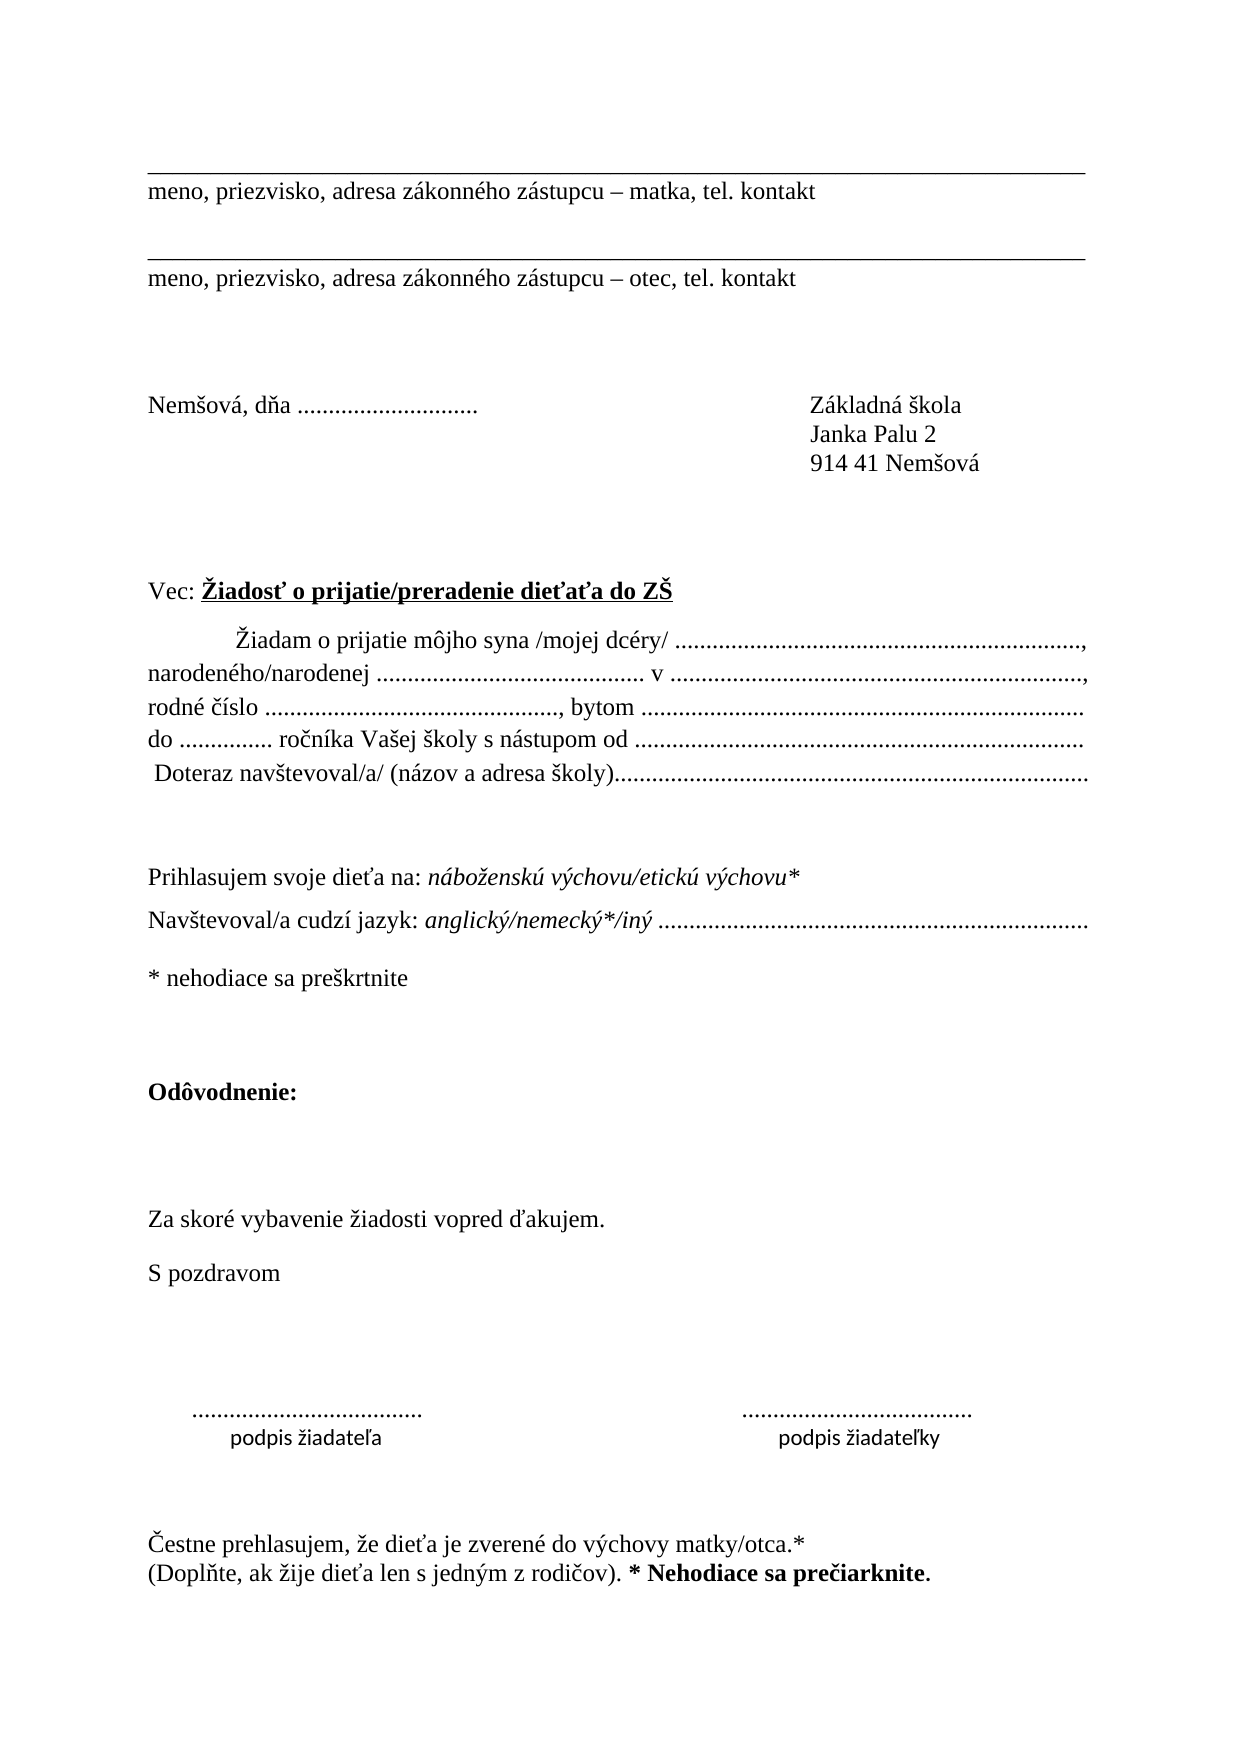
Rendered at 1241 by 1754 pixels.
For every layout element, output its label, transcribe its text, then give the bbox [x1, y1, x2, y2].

text rodné číslo ..............................................., bytom ....................................................................... [148, 692, 1093, 720]
text Za skoré vybavenie žiadosti vopred ďakujem. [148, 1204, 1093, 1233]
text ___________________________________________________________________________ [148, 148, 1093, 176]
text Vec: Žiadosť o prijatie/preradenie dieťaťa do ZŠ [148, 576, 1093, 605]
text do ............... ročníka Vašej školy s nástupom od ........................................................................ [148, 724, 1093, 753]
text * nehodiace sa preškrtnite [148, 963, 1093, 992]
text Doteraz navštevoval/a/ (názov a adresa školy)............................................................................ [148, 758, 1093, 786]
text (Doplňte, ak žije dieťa len s jedným z rodičov). * Nehodiace sa prečiarknite. [148, 1558, 1093, 1587]
text ___________________________________________________________________________ [148, 234, 1093, 263]
text Odôvodnenie: [148, 1077, 1093, 1105]
text podpis žiadateľa podpis žiadateľky [148, 1423, 1093, 1451]
text Prihlasujem svoje dieťa na: náboženskú výchovu/etickú výchovu* [148, 862, 1093, 891]
text Navštevoval/a cudzí jazyk: anglický/nemecký*/iný ..................................................................... [148, 906, 1093, 934]
text Žiadam o prijatie môjho syna /mojej dcéry/ ................................................................., [148, 626, 1093, 654]
text S pozdravom [148, 1258, 1093, 1287]
text Čestne prehlasujem, že dieťa je zverené do výchovy matky/otca.* [148, 1529, 1093, 1558]
text ..................................... ..................................... [148, 1394, 1093, 1423]
text 914 41 Nemšová [148, 448, 1093, 477]
text Janka Palu 2 [148, 419, 1093, 448]
text Nemšová, dňa ............................. Základná škola [148, 391, 1093, 419]
text meno, priezvisko, adresa zákonného zástupcu – otec, tel. kontakt [148, 263, 1093, 291]
text meno, priezvisko, adresa zákonného zástupcu – matka, tel. kontakt [148, 176, 1093, 205]
text narodeného/narodenej ........................................... v .................................................................., [148, 658, 1093, 687]
